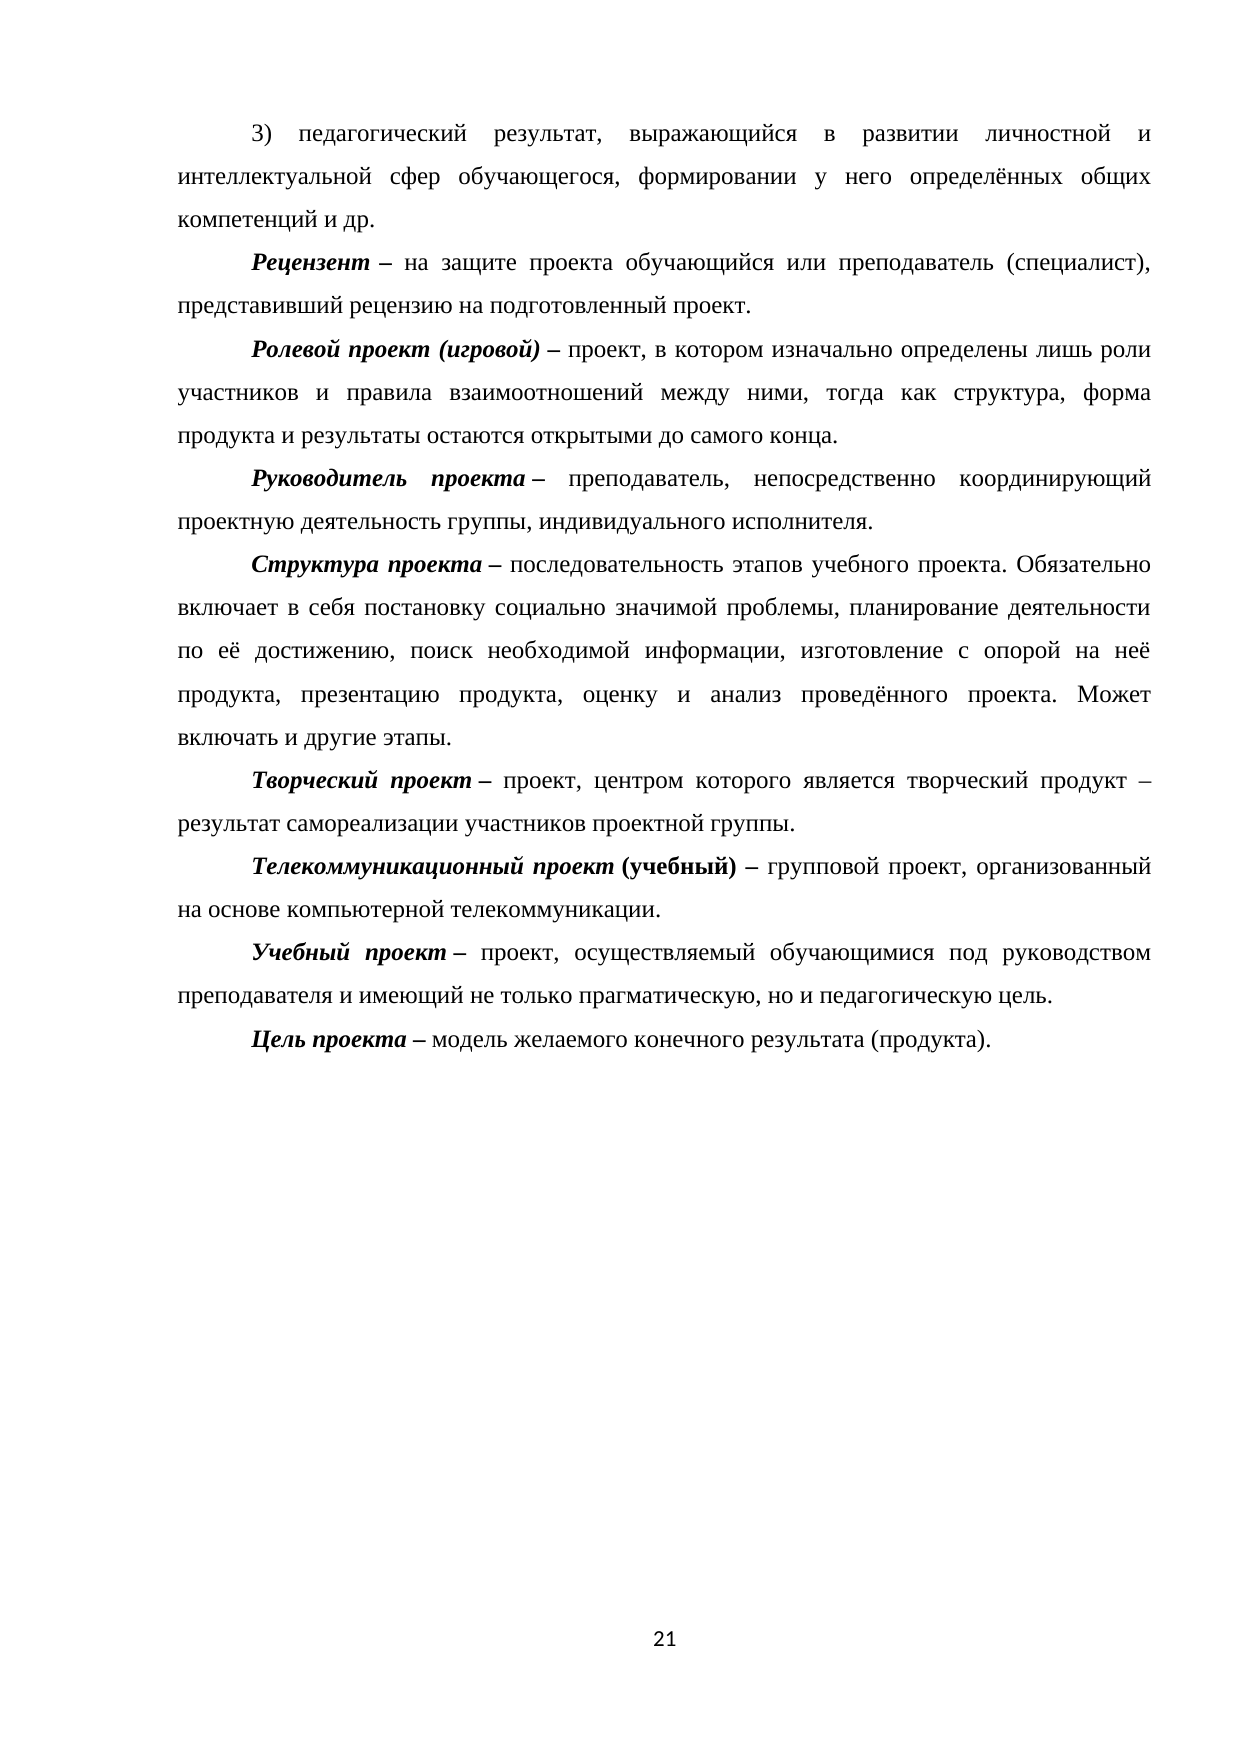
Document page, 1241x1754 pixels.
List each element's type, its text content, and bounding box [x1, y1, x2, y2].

text Рецензент – на защите проекта обучающийся или преподаватель (специалист), представивший рецензию на подготовленный проект. [177, 247, 1152, 319]
text Цель проекта – модель желаемого конечного результата (продукта). [177, 1024, 1152, 1052]
text Ролевой проект (игровой) – проект, в котором изначально определены лишь роли участников и правила взаимоотношений между ними, тогда как структура, форма продукта и результаты остаются открытыми до самого конца. [177, 334, 1152, 449]
text Творческий проект – проект, центром которого является творческий продукт – результат самореализации участников проектной группы. [177, 765, 1152, 837]
text Учебный проект – проект, осуществляемый обучающимися под руководством преподавателя и имеющий не только прагматическую, но и педагогическую цель. [177, 937, 1152, 1009]
text Телекоммуникационный проект (учебный) – групповой проект, организованный на основе компьютерной телекоммуникации. [177, 851, 1152, 923]
text 3) педагогический результат, выражающийся в развитии личностной и интеллектуальной сфер обучающегося, формировании у него определённых общих компетенций и др. [177, 118, 1152, 233]
text Структура проекта – последовательность этапов учебного проекта. Обязательно включает в себя постановку социально значимой проблемы, планирование деятельности по её достижению, поиск необходимой информации, изготовление с опорой на неё продукта, презентацию продукта, оценку и анализ проведённого проекта. Может включать и другие этапы. [177, 549, 1152, 751]
text Руководитель проекта – преподаватель, непосредственно координирующий проектную деятельность группы, индивидуального исполнителя. [177, 463, 1152, 535]
